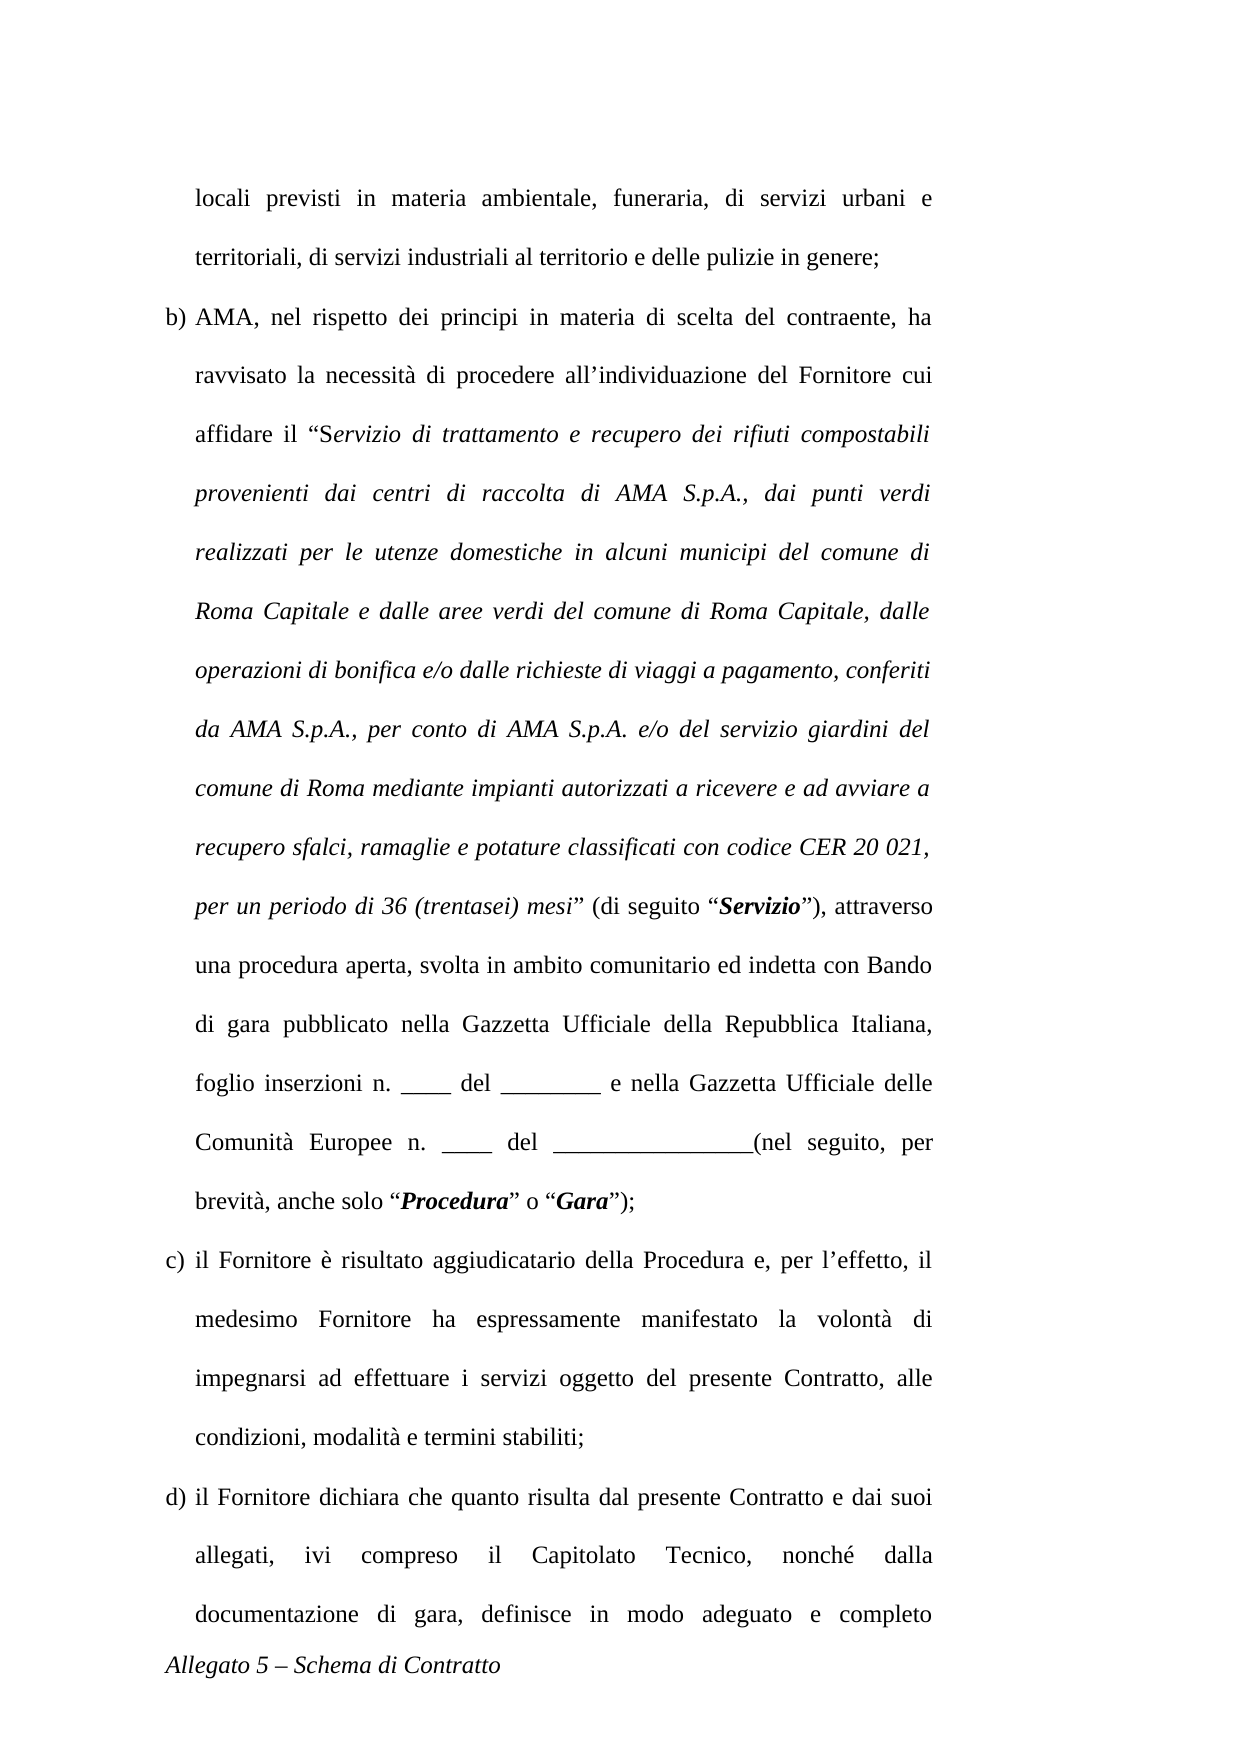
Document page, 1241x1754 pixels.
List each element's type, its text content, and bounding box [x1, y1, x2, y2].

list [165, 159, 933, 277]
list AMA, nel rispetto dei principi in materia di scelta del contraente, ha ravvisato la necessità di procedere all’individuazione del Fornitore cui affidare il “Servizio di trattamento e recupero dei rifiuti compostabili provenienti dai centri di raccolta di AMA S.p.A., dai punti verdi realizzati per le utenze domestiche in alcuni municipi del comune di Roma Capitale e dalle aree verdi del comune di Roma Capitale, dalle operazioni di bonifica e/o dalle richieste di viaggi a pagamento, conferiti da AMA S.p.A., per conto di AMA S.p.A. e/o del servizio giardini del comune di Roma mediante impianti autorizzati a ricevere e ad avviare a recupero sfalci, ramaglie e potature classificati con codice CER 20 021, per un periodo di 36 (trentasei) mesi” (di seguito “Servizio”), attraverso una procedura aperta, svolta in ambito comunitario ed indetta con Bando di gara pubblicato nella Gazzetta Ufficiale della Repubblica Italiana, foglio inserzioni n. ____ del ________ e nella Gazzetta Ufficiale delle Comunità Europee n. ____ del ________________(nel seguito, per brevità, anche solo “Procedura” o “Gara”); [165, 278, 933, 1221]
list il Fornitore è risultato aggiudicatario della Procedura e, per l’effetto, il medesimo Fornitore ha espressamente manifestato la volontà di impegnarsi ad effettuare i servizi oggetto del presente Contratto, alle condizioni, modalità e termini stabiliti; [165, 1222, 933, 1457]
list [165, 1458, 933, 1635]
